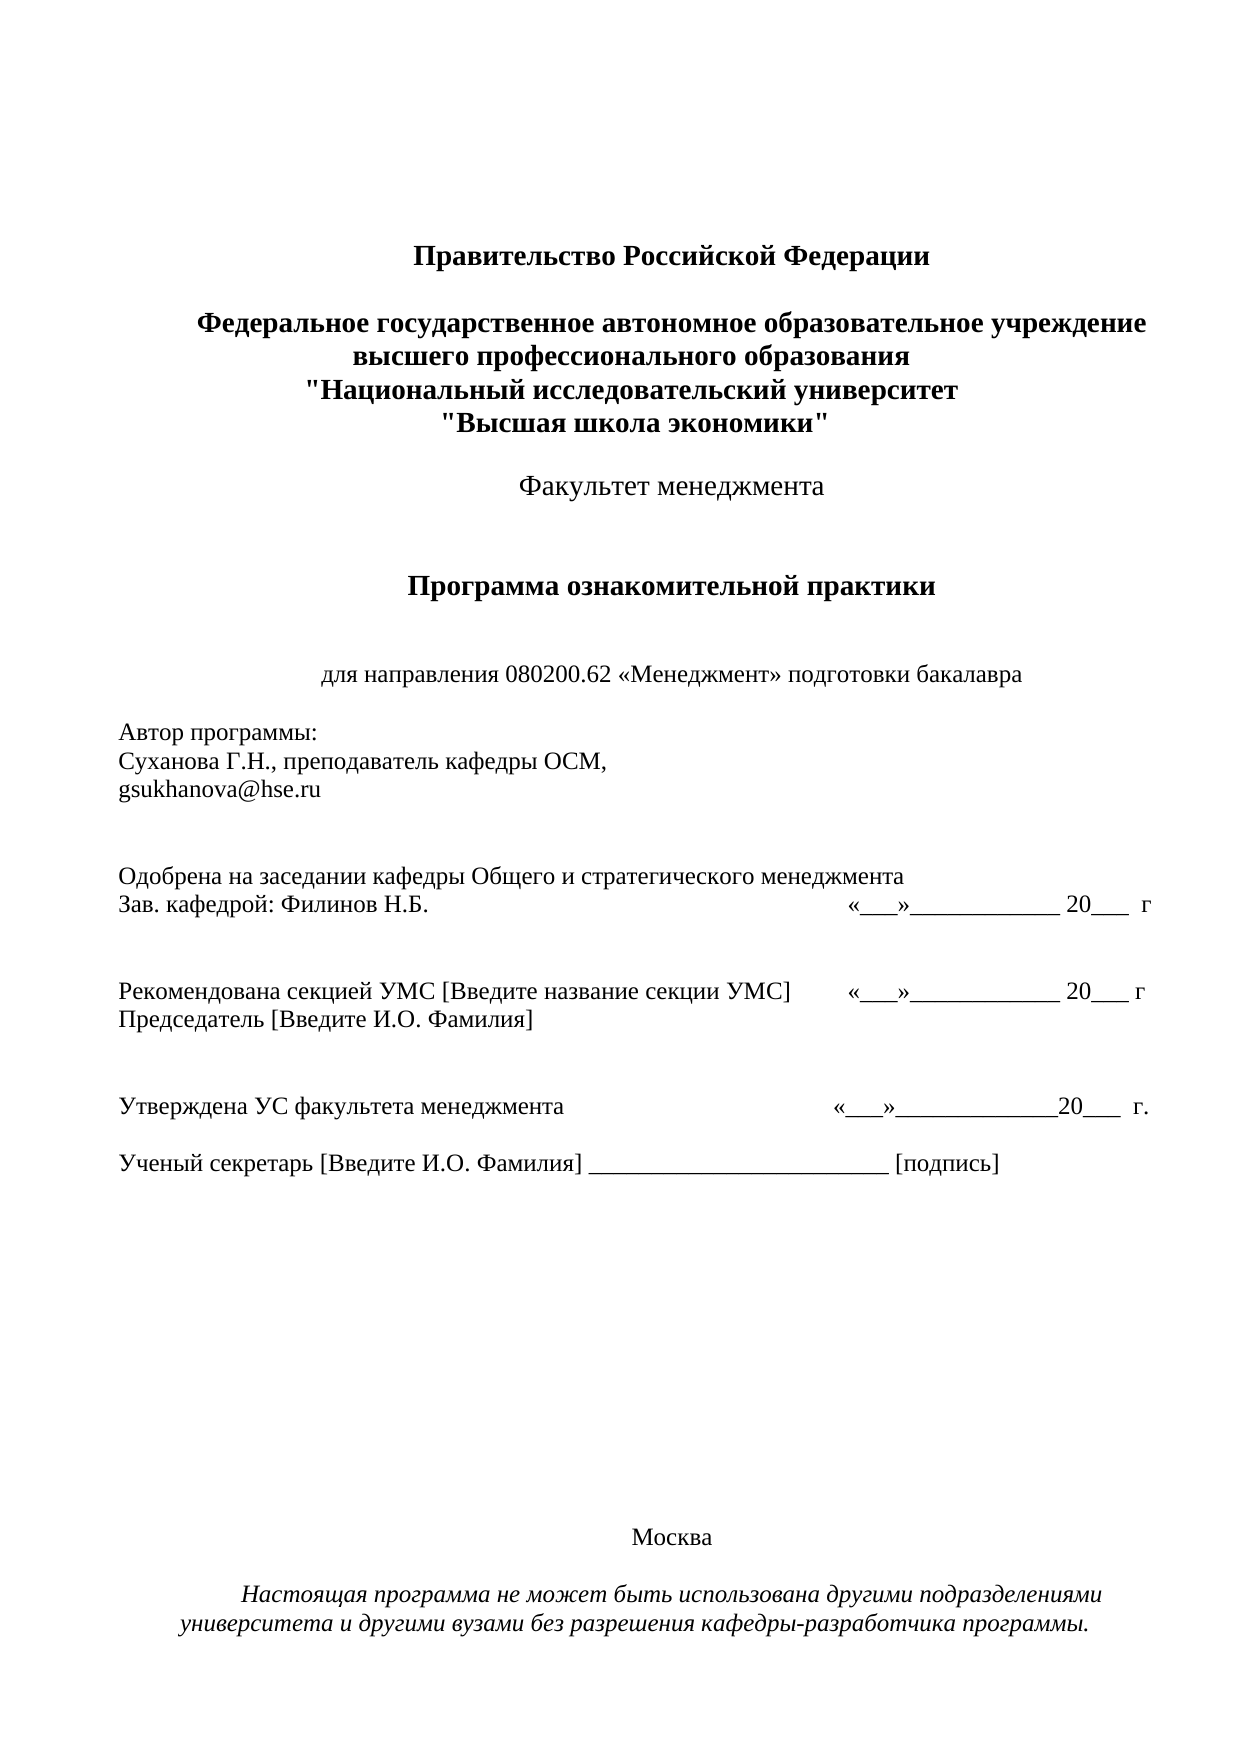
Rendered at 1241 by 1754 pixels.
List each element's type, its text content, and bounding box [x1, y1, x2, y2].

text gsukhanova@hse.ru [118, 774, 1152, 803]
text Зав. кафедрой: Филинов Н.Б. «___»____________ 20___ г [118, 889, 1152, 918]
text Суханова Г.Н., преподаватель кафедры ОСМ, [118, 746, 1152, 774]
text Программа ознакомительной практики [118, 568, 1152, 602]
text Москва [118, 1522, 1152, 1551]
text Председатель [Введите И.О. Фамилия] [118, 1004, 1152, 1033]
text Автор программы: [118, 717, 1152, 746]
text Правительство Российской Федерации [118, 238, 1152, 271]
text Рекомендована секцией УМС [Введите название секции УМС] «___»____________ 20___ г [118, 976, 1152, 1004]
text Факультет менеджмента [118, 468, 1152, 501]
text Одобрена на заседании кафедры Общего и стратегического менеджмента [118, 861, 1152, 889]
text для направления 080200.62 «Менеджмент» подготовки бакалавра [118, 659, 1152, 688]
text Федеральное государственное автономное образовательное учреждение высшего профессионального образования "Национальный исследовательский университет "Высшая школа экономики" [118, 305, 1152, 439]
text Ученый секретарь [Введите И.О. Фамилия] ________________________ [подпись] [118, 1148, 1152, 1177]
text Настоящая программа не может быть использована другими подразделениями университета и другими вузами без разрешения кафедры-разработчика программы. [118, 1579, 1152, 1637]
text Утверждена УС факультета менеджмента «___»_____________20___ г. [118, 1091, 1152, 1119]
